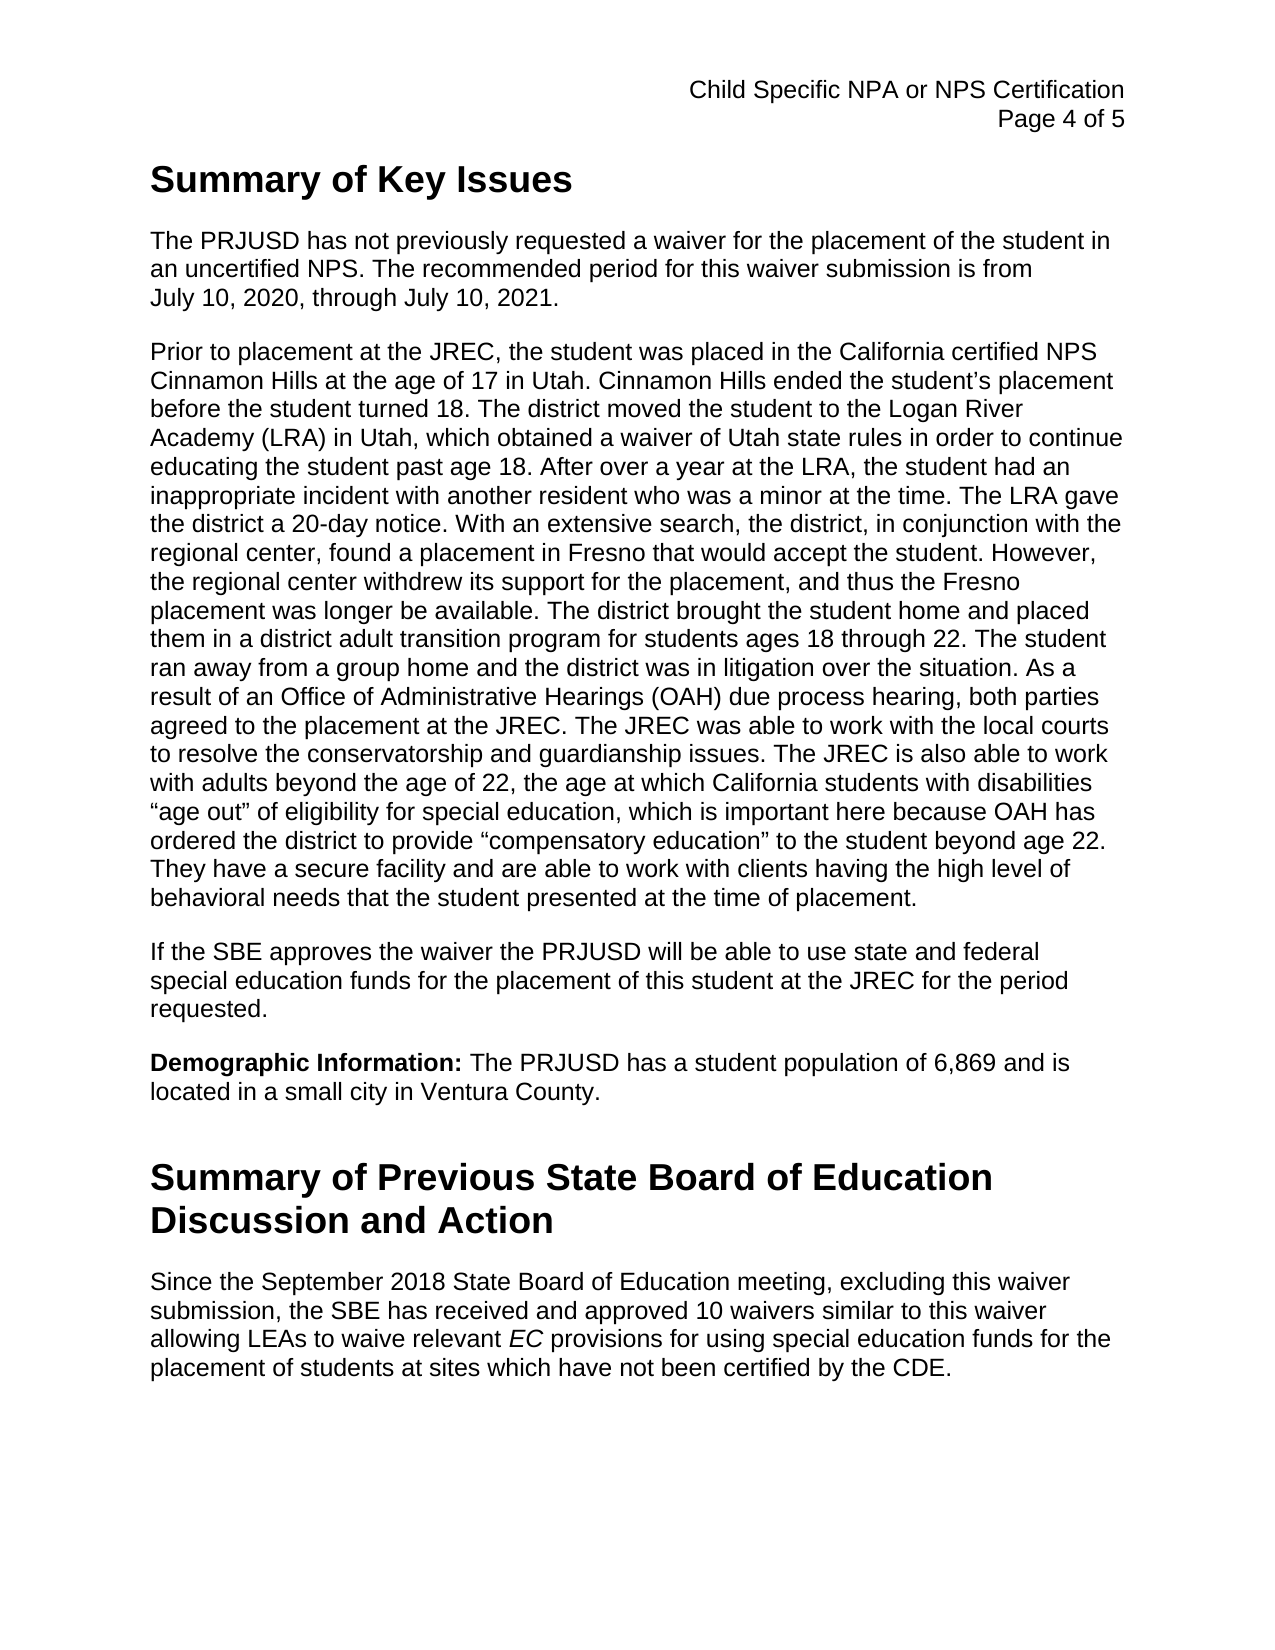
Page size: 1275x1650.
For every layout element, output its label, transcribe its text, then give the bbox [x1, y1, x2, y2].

text If the SBE approves the waiver the PRJUSD will be able to use state and federal special education funds for the placement of this student at the JREC for the period requested. [150, 937, 1125, 1023]
subtitle Summary of Key Issues [150, 157, 1125, 201]
text The PRJUSD has not previously requested a waiver for the placement of the student in an uncertified NPS. The recommended period for this waiver submission is from July 10, 2020, through July 10, 2021. [150, 226, 1125, 312]
text Demographic Information: The PRJUSD has a student population of 6,869 and is located in a small city in Ventura County. [150, 1048, 1125, 1106]
text Since the September 2018 State Board of Education meeting, excluding this waiver submission, the SBE has received and approved 10 waivers similar to this waiver allowing LEAs to waive relevant EC provisions for using special education funds for the placement of students at sites which have not been certified by the CDE. [150, 1267, 1125, 1382]
text Prior to placement at the JREC, the student was placed in the California certified NPS Cinnamon Hills at the age of 17 in Utah. Cinnamon Hills ended the student’s placement before the student turned 18. The district moved the student to the Logan River Academy (LRA) in Utah, which obtained a waiver of Utah state rules in order to continue educating the student past age 18. After over a year at the LRA, the student had an inappropriate incident with another resident who was a minor at the time. The LRA gave the district a 20-day notice. With an extensive search, the district, in conjunction with the regional center, found a placement in Fresno that would accept the student. However, the regional center withdrew its support for the placement, and thus the Fresno placement was longer be available. The district brought the student home and placed them in a district adult transition program for students ages 18 through 22. The student ran away from a group home and the district was in litigation over the situation. As a result of an Office of Administrative Hearings (OAH) due process hearing, both parties agreed to the placement at the JREC. The JREC was able to work with the local courts to resolve the conservatorship and guardianship issues. The JREC is also able to work with adults beyond the age of 22, the age at which California students with disabilities “age out” of eligibility for special education, which is important here because OAH has ordered the district to provide “compensatory education” to the student beyond age 22. They have a secure facility and are able to work with clients having the high level of behavioral needs that the student presented at the time of placement. [150, 337, 1125, 912]
subtitle Summary of Previous State Board of Education Discussion and Action [150, 1156, 1125, 1242]
